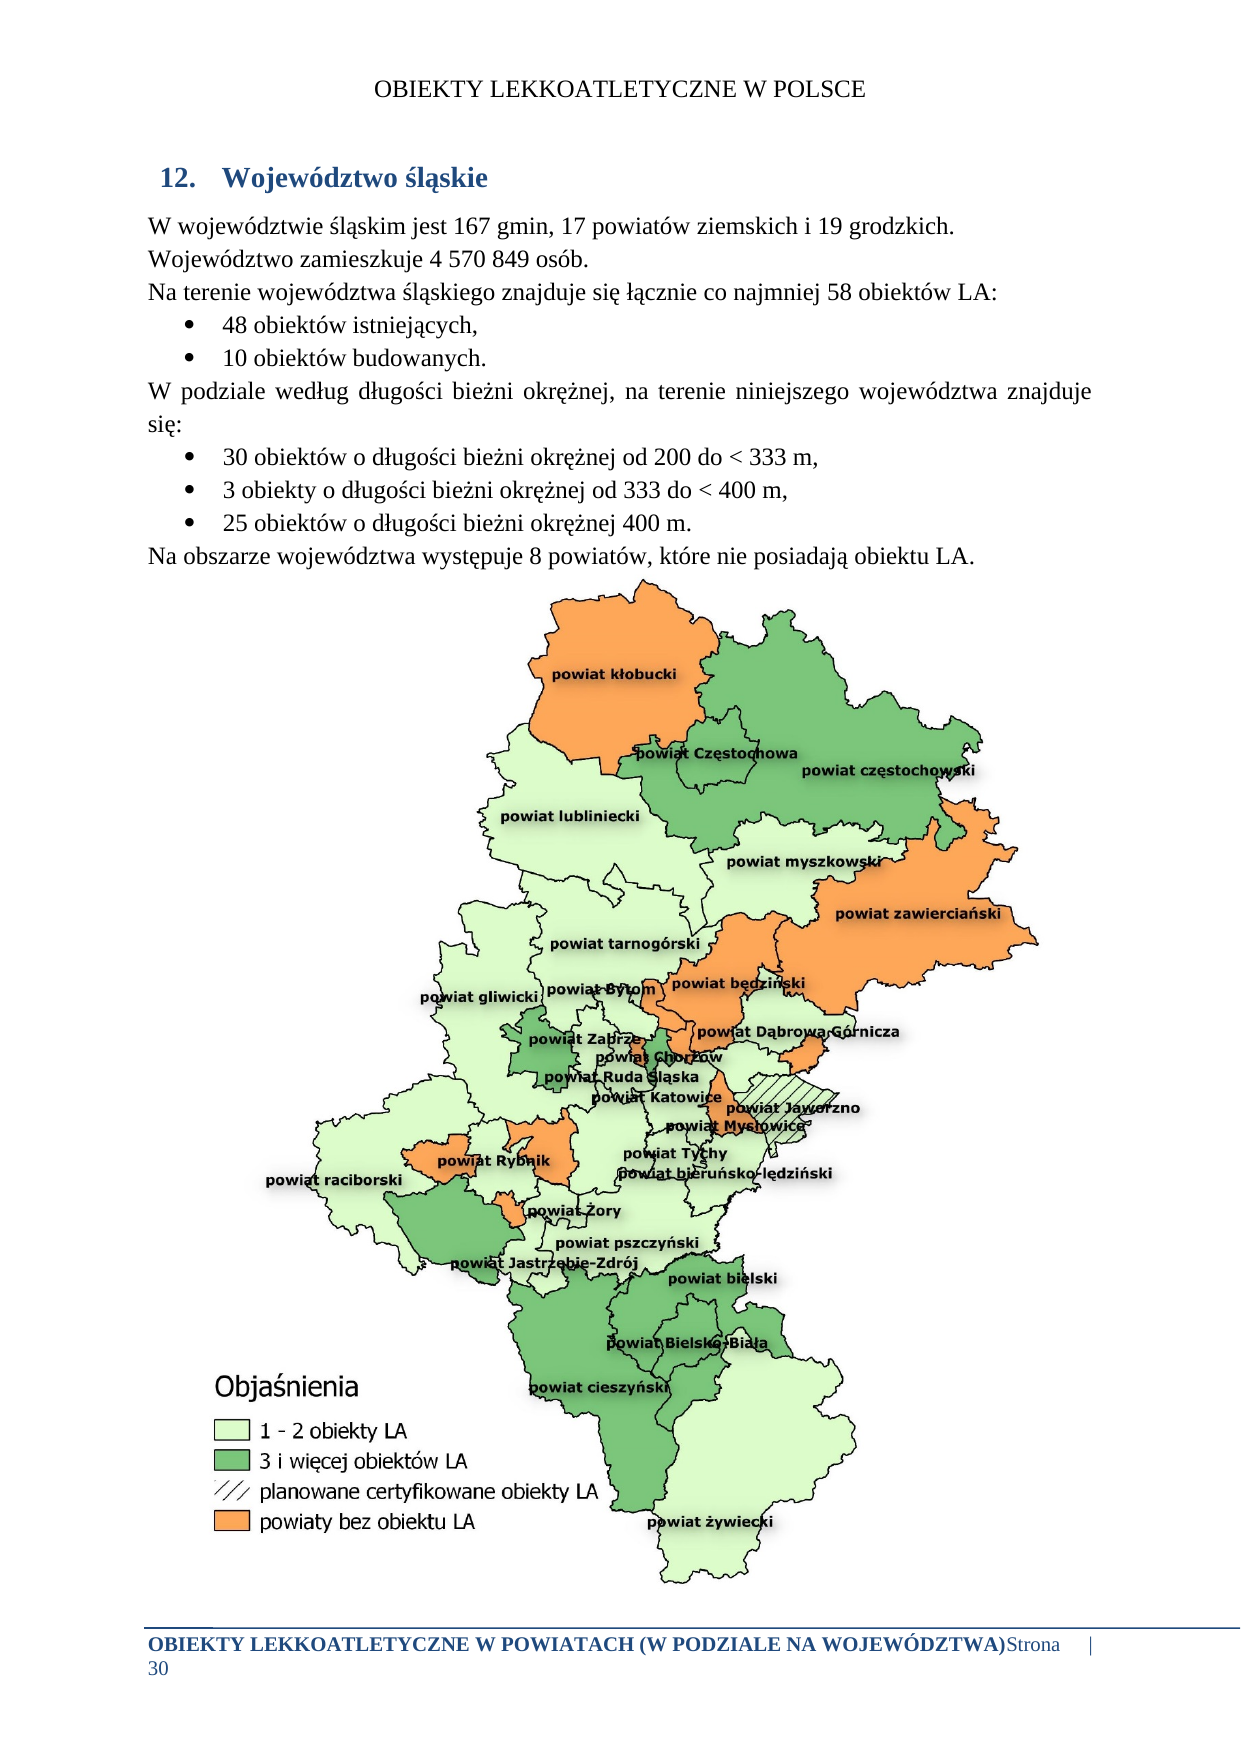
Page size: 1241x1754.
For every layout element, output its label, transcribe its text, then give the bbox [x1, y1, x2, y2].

list 25 obiektów o długości bieżni okrężnej 400 m. [185, 508, 1093, 537]
text Na terenie województwa śląskiego znajduje się łącznie co najmniej 58 obiektów LA: [148, 277, 1093, 306]
text W podziale według długości bieżni okrężnej, na terenie niniejszego województwa znajduje się: [148, 376, 1093, 438]
subtitle Województwo śląskie [159, 160, 1093, 194]
list 10 obiektów budowanych. [185, 343, 1093, 372]
list 30 obiektów o długości bieżni okrężnej od 200 do < 333 m, [185, 442, 1093, 471]
list 48 obiektów istniejących, [185, 310, 1093, 339]
picture [192, 574, 1048, 1591]
text W województwie śląskim jest 167 gmin, 17 powiatów ziemskich i 19 grodzkich. [148, 211, 1093, 240]
text Województwo zamieszkuje 4 570 849 osób. [148, 244, 1093, 273]
list 3 obiekty o długości bieżni okrężnej od 333 do < 400 m, [185, 475, 1093, 504]
text Na obszarze województwa występuje 8 powiatów, które nie posiadają obiektu LA. [148, 541, 1093, 570]
